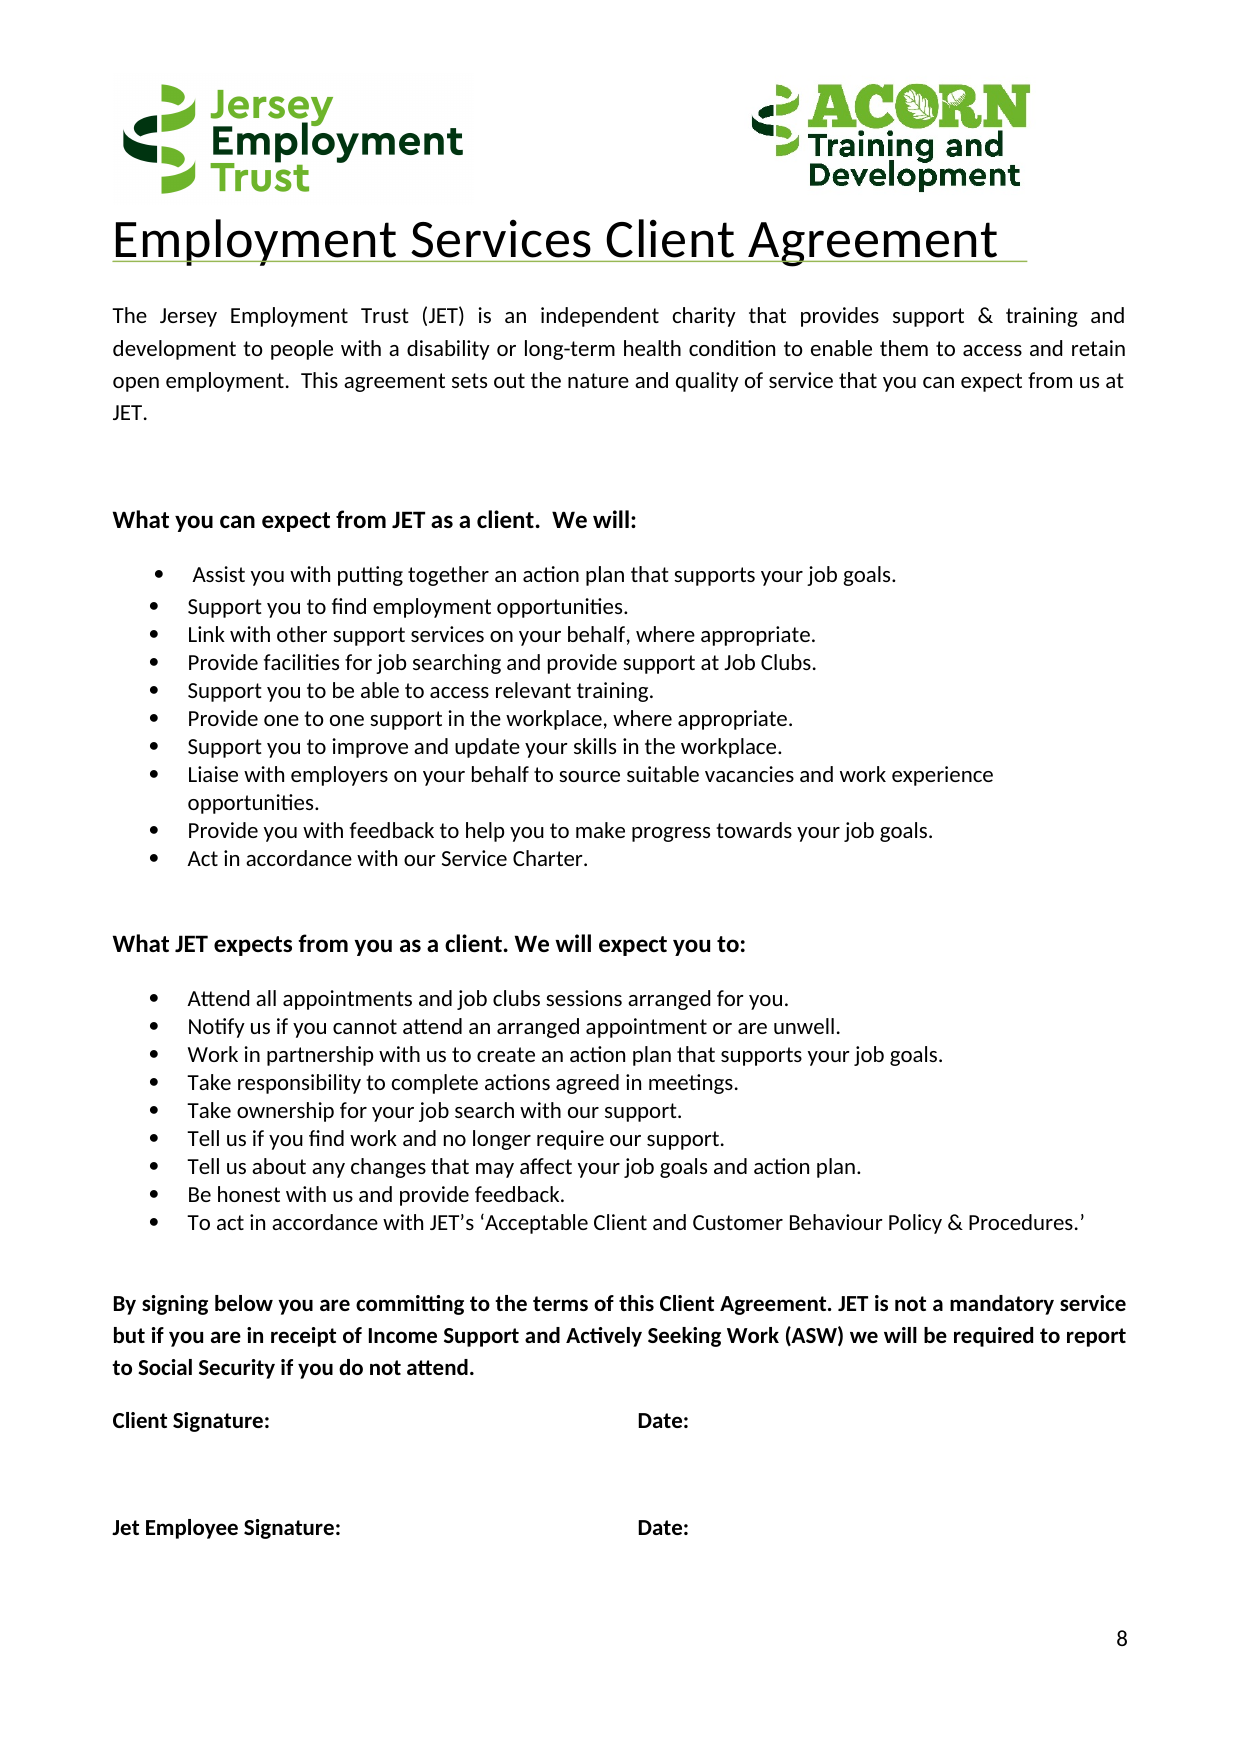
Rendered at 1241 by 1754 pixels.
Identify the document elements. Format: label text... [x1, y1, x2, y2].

picture [112, 73, 474, 205]
text The Jersey Employment Trust (JET) is an independent charity that provides support & training and development to people with a disability or long-term health condition to enable them to access and retain open employment. This agreement sets out the nature and quality of service that you can expect from us at JET. [112, 301, 1128, 426]
list Be honest with us and provide feedback. [150, 1180, 1128, 1208]
list Act in accordance with our Service Charter. [150, 844, 1128, 872]
list Attend all appointments and job clubs sessions arranged for you. [150, 984, 1128, 1012]
text Employment Services Client Agreement [112, 204, 1128, 271]
text By signing below you are committing to the terms of this Client Agreement. JET is not a mandatory service but if you are in receipt of Income Support and Actively Seeking Work (ASW) we will be required to report to Social Security if you do not attend. [112, 1289, 1128, 1382]
list Notify us if you cannot attend an arranged appointment or are unwell. [150, 1012, 1128, 1040]
list Link with other support services on your behalf, where appropriate. [150, 620, 1128, 648]
list Work in partnership with us to create an action plan that supports your job goals. [150, 1040, 1128, 1068]
list Assist you with putting together an action plan that supports your job goals. [155, 560, 1128, 588]
list Provide you with feedback to help you to make progress towards your job goals. [150, 816, 1128, 844]
list Liaise with employers on your behalf to source suitable vacancies and work experience opportunities. [150, 760, 1128, 816]
list Tell us if you find work and no longer require our support. [150, 1124, 1128, 1152]
list Tell us about any changes that may affect your job goals and action plan. [150, 1152, 1128, 1180]
list To act in accordance with JET’s ‘Acceptable Client and Customer Behaviour Policy & Procedures.’ [150, 1208, 1128, 1236]
text Jet Employee Signature: Date: [112, 1513, 1128, 1541]
text What you can expect from JET as a client. We will: [112, 504, 1128, 534]
list Support you to improve and update your skills in the workplace. [150, 732, 1128, 760]
list Provide facilities for job searching and provide support at Job Clubs. [150, 648, 1128, 676]
list Support you to be able to access relevant training. [150, 676, 1128, 704]
picture [742, 75, 1036, 197]
list Support you to find employment opportunities. [150, 592, 1128, 620]
list Provide one to one support in the workplace, where appropriate. [150, 704, 1128, 732]
list Take ownership for your job search with our support. [150, 1096, 1128, 1124]
text Client Signature: Date: [112, 1407, 1128, 1434]
list Take responsibility to complete actions agreed in meetings. [150, 1068, 1128, 1096]
text What JET expects from you as a client. We will expect you to: [112, 928, 1128, 959]
